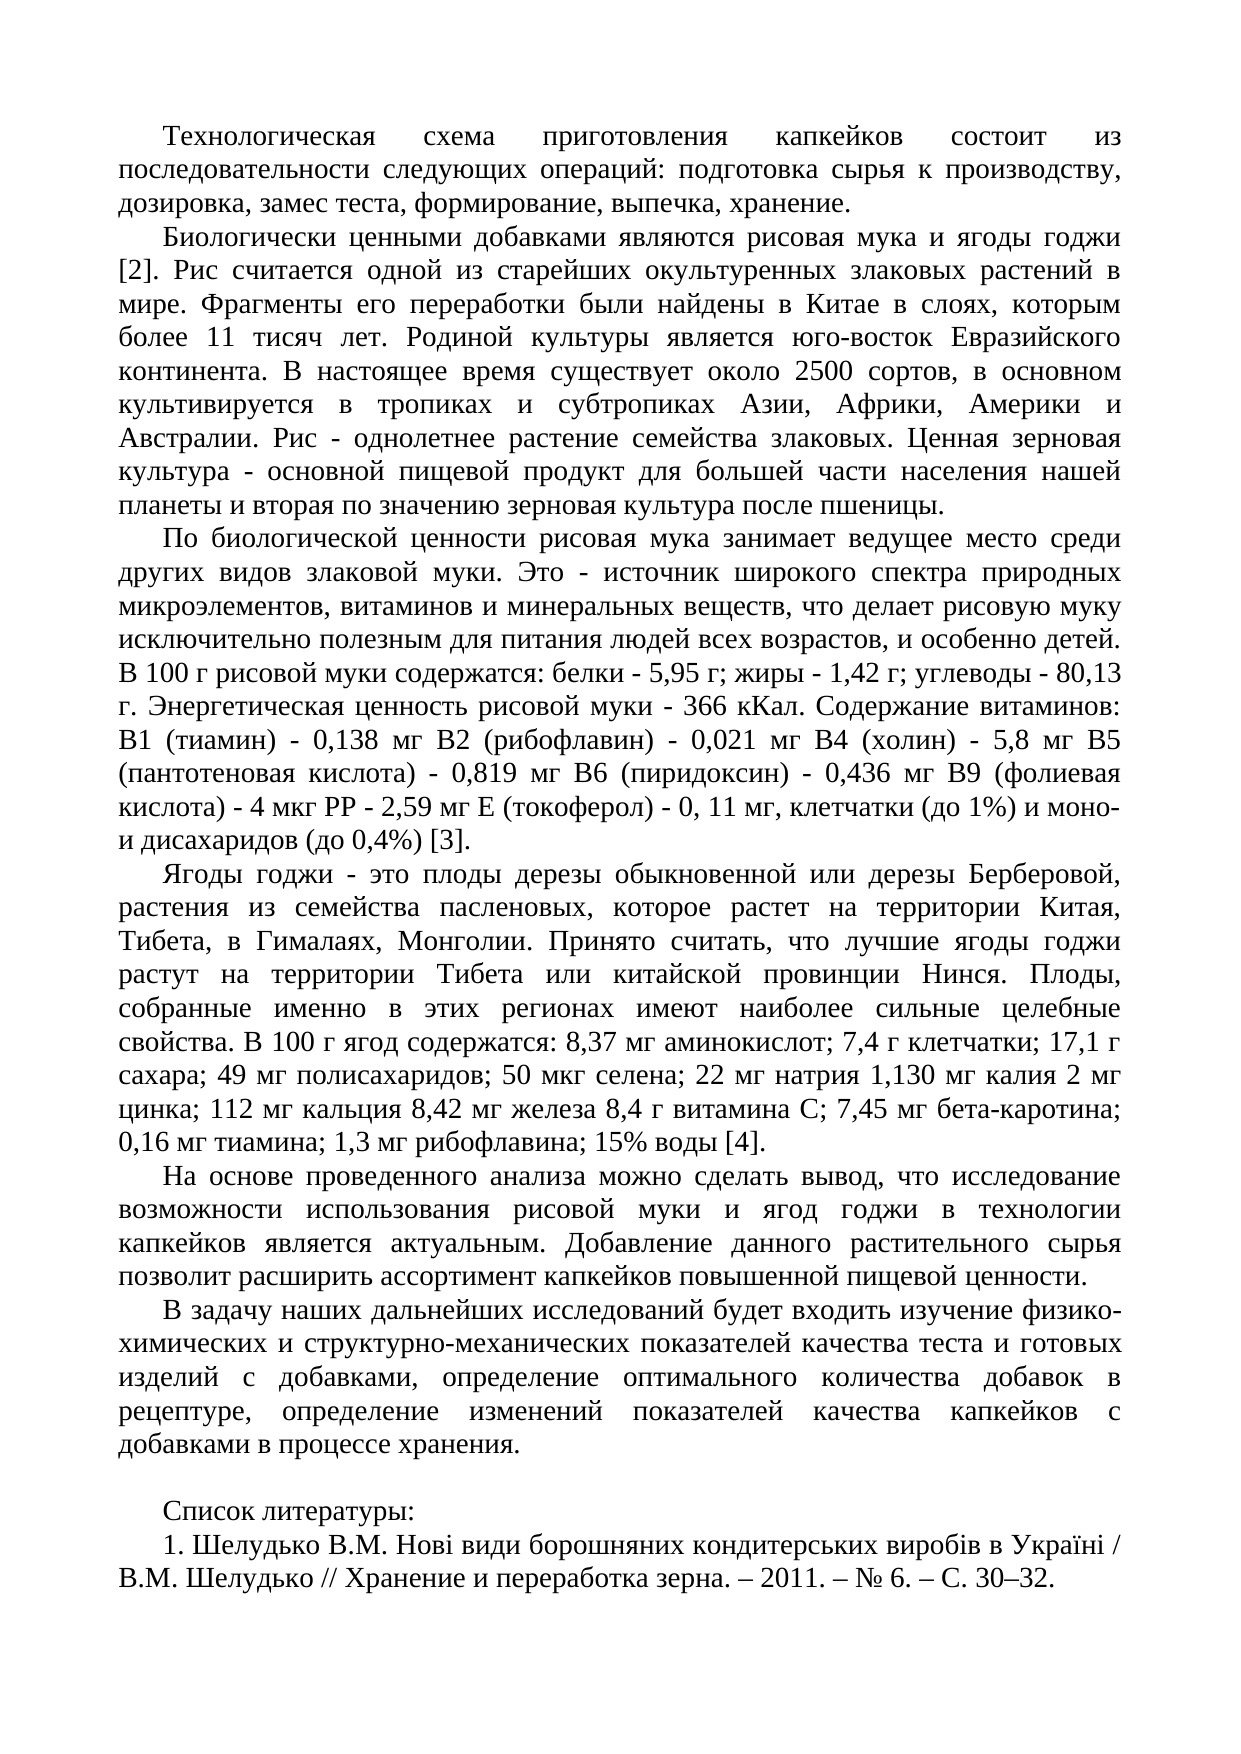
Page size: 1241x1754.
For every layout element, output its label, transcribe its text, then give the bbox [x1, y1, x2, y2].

text Технологическая схема приготовления капкейков состоит из последовательности следующих операций: подготовка сырья к производству, дозировка, замес теста, формирование, выпечка, хранение. [118, 118, 1122, 219]
text Список литературы: [118, 1493, 1122, 1527]
text По биологической ценности рисовая мука занимает ведущее место среди других видов злаковой муки. Это - источник широкого спектра природных микроэлементов, витаминов и минеральных веществ, что делает рисовую муку исключительно полезным для питания людей всех возрастов, и особенно детей. В 100 г рисовой муки содержатся: белки - 5,95 г; жиры - 1,42 г; углеводы - 80,13 г. Энергетическая ценность рисовой муки - 366 кКал. Содержание витаминов: В1 (тиамин) - 0,138 мг В2 (рибофлавин) - 0,021 мг В4 (холин) - 5,8 мг В5 (пантотеновая кислота) - 0,819 мг В6 (пиридоксин) - 0,436 мг В9 (фолиевая кислота) - 4 мкг РР - 2,59 мг Е (токоферол) - 0, 11 мг, клетчатки (до 1%) и моно- и дисахаридов (до 0,4%) [3]. [118, 521, 1122, 856]
text В задачу наших дальнейших исследований будет входить изучение физико-химических и структурно-механических показателей качества теста и готовых изделий с добавками, определение оптимального количества добавок в рецептуре, определение изменений показателей качества капкейков с добавками в процессе хранения. [118, 1292, 1122, 1460]
text 1. Шелудько В.М. Нові види борошняних кондитерських виробів в Україні / В.М. Шелудько // Хранение и переработка зерна. – 2011. – № 6. – С. 30–32. [118, 1527, 1122, 1594]
text На основе проведенного анализа можно сделать вывод, что исследование возможности использования рисовой муки и ягод годжи в технологии капкейков является актуальным. Добавление данного растительного сырья позволит расширить ассортимент капкейков повышенной пищевой ценности. [118, 1158, 1122, 1292]
text Ягоды годжи - это плоды дерезы обыкновенной или дерезы Берберовой, растения из семейства пасленовых, которое растет на территории Китая, Тибета, в Гималаях, Монголии. Принято считать, что лучшие ягоды годжи растут на территории Тибета или китайской провинции Нинся. Плоды, собранные именно в этих регионах имеют наиболее сильные целебные свойства. В 100 г ягод содержатся: 8,37 мг аминокислот; 7,4 г клетчатки; 17,1 г сахара; 49 мг полисахаридов; 50 мкг селена; 22 мг натрия 1,130 мг калия 2 мг цинка; 112 мг кальция 8,42 мг железа 8,4 г витамина С; 7,45 мг бета-каротина; 0,16 мг тиамина; 1,3 мг рибофлавина; 15% воды [4]. [118, 856, 1122, 1158]
text Биологически ценными добавками являются рисовая мука и ягоды годжи [2]. Рис считается одной из старейших окультуренных злаковых растений в мире. Фрагменты его переработки были найдены в Китае в слоях, которым более 11 тисяч лет. Родиной культуры является юго-восток Евразийского континента. В настоящее время существует около 2500 сортов, в основном культивируется в тропиках и субтропиках Азии, Африки, Америки и Австралии. Рис - однолетнее растение семейства злаковых. Ценная зерновая культура - основной пищевой продукт для большей части населения нашей планеты и вторая по значению зерновая культура после пшеницы. [118, 219, 1122, 521]
